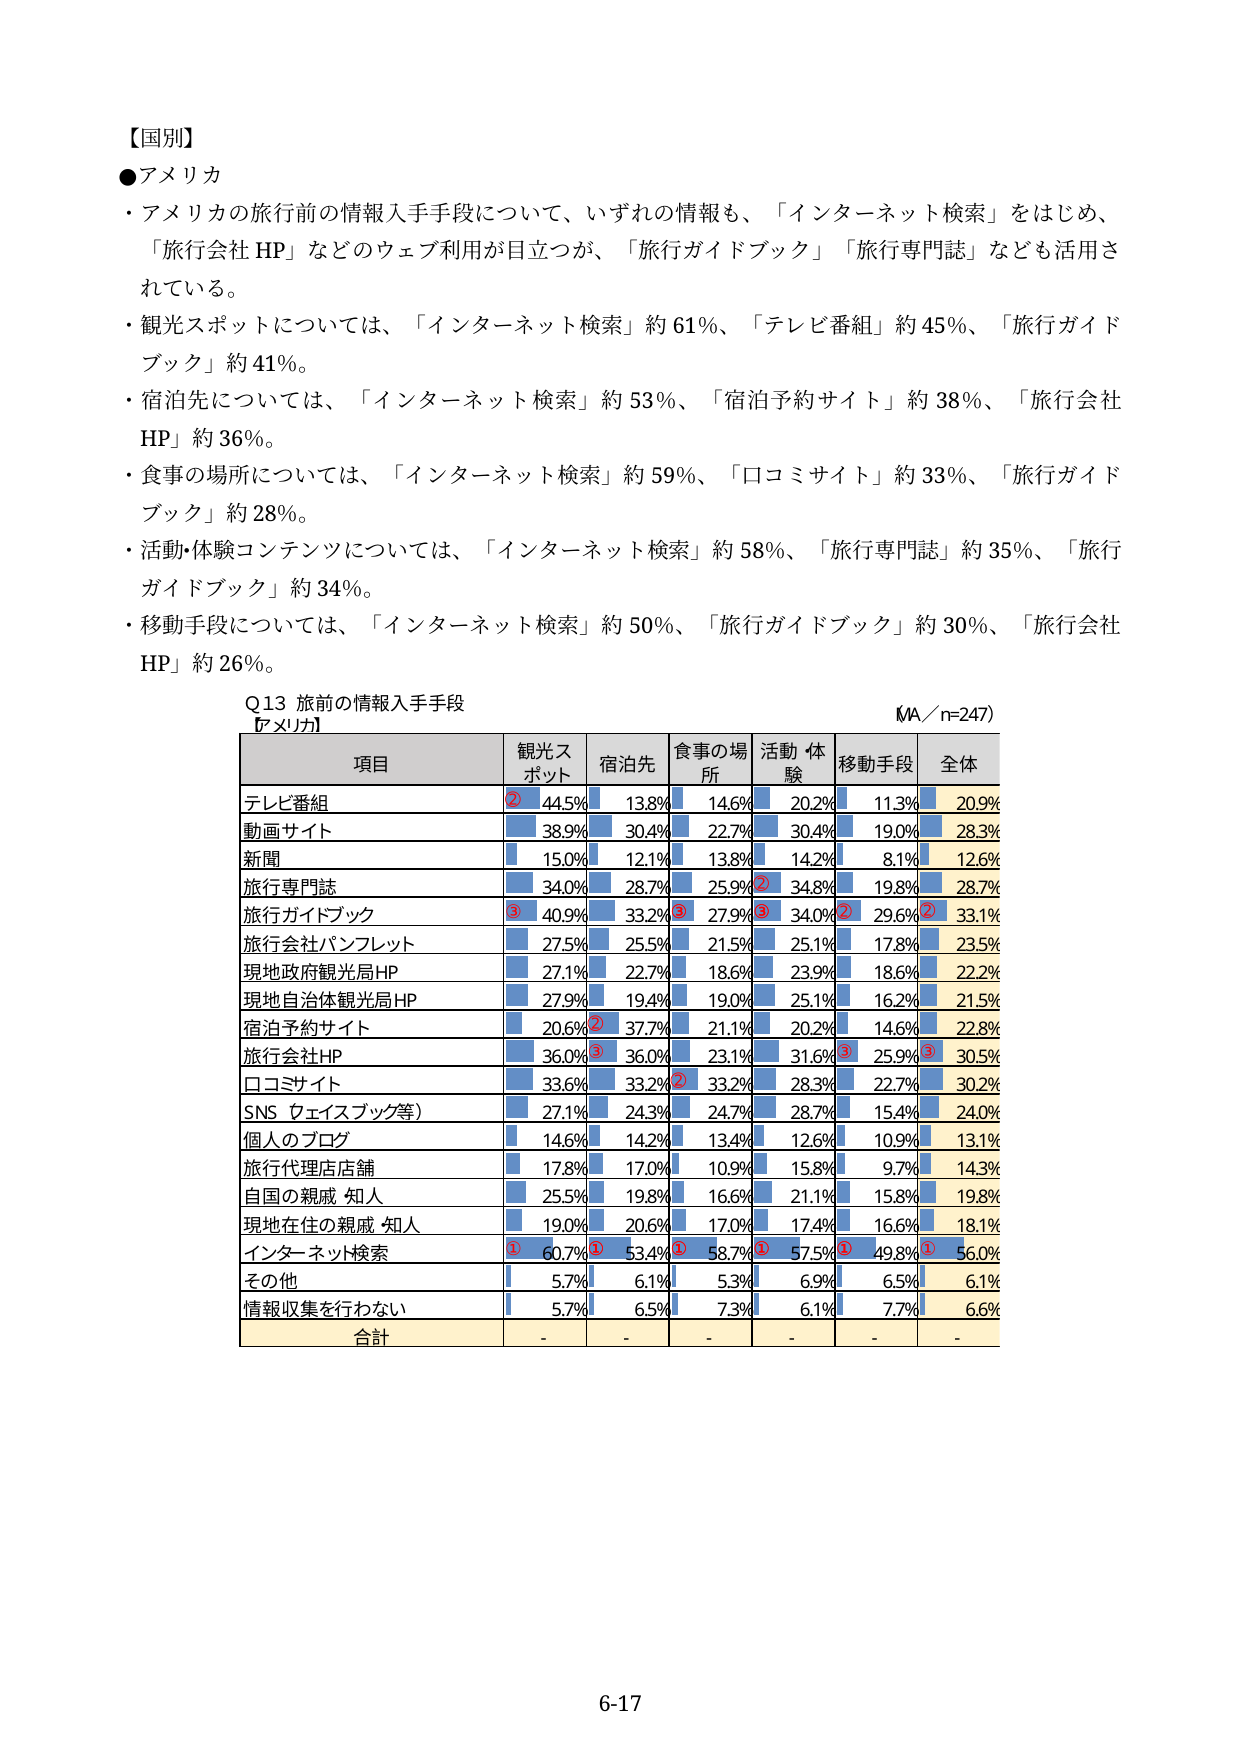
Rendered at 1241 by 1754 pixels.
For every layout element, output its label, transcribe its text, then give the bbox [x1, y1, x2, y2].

text ・宿泊先については、「インターネット検索」約53％、「宿泊予約サイト」約38％、「旅行会社HP」約36％。 [118, 381, 1122, 456]
text ・活動•体験コンテンツについては、「インターネット検索」約58％、「旅行専門誌」約35％、「旅行ガイドブック」約34％。 [118, 531, 1122, 606]
text ・移動手段については、「インターネット検索」約50％、「旅行ガイドブック」約30％、「旅行会社HP」約26％。 [118, 606, 1122, 681]
text ・観光スポットについては、「インターネット検索」約61％、「テレビ番組」約45％、「旅行ガイドブック」約41％。 [118, 306, 1122, 381]
text ・食事の場所については、「インターネット検索」約59％、「口コミサイト」約33％、「旅行ガイドブック」約28％。 [118, 456, 1122, 531]
text ・アメリカの旅行前の情報入手手段について、いずれの情報も、「インターネット検索」をはじめ、「旅行会社HP」などのウェブ利用が目立つが、「旅行ガイドブック」「旅行専門誌」なども活用されている。 [118, 193, 1122, 306]
text 【国別】 [118, 118, 1122, 156]
text ●アメリカ [118, 156, 1122, 193]
